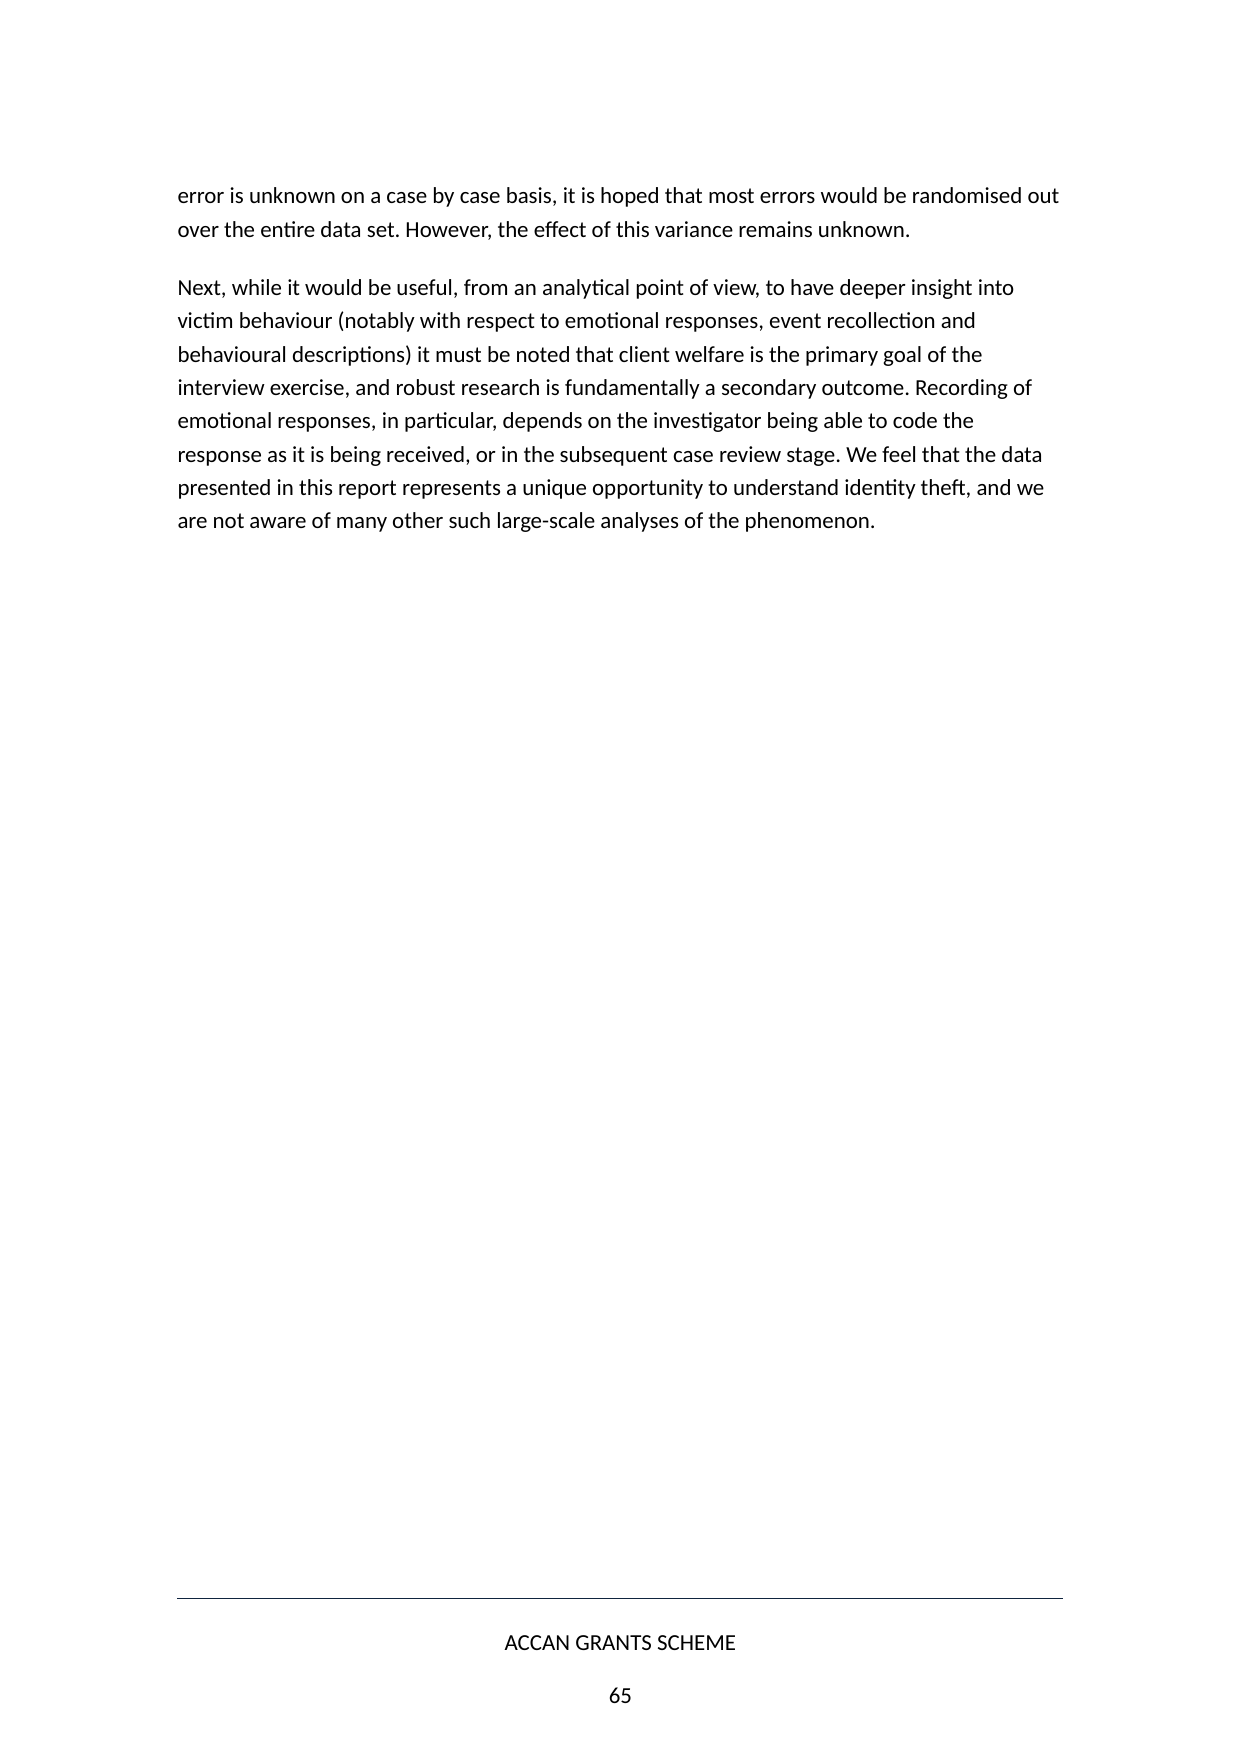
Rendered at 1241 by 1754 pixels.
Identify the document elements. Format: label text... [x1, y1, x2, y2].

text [177, 177, 1063, 244]
text Next, while it would be useful, from an analytical point of view, to have deeper insight into victim behaviour (notably with respect to emotional responses, event recollection and behavioural descriptions) it must be noted that client welfare is the primary goal of the interview exercise, and robust research is fundamentally a secondary outcome. Recording of emotional responses, in particular, depends on the investigator being able to code the response as it is being received, or in the subsequent case review stage. We feel that the data presented in this report represents a unique opportunity to understand identity theft, and we are not aware of many other such large-scale analyses of the phenomenon. [177, 269, 1063, 536]
